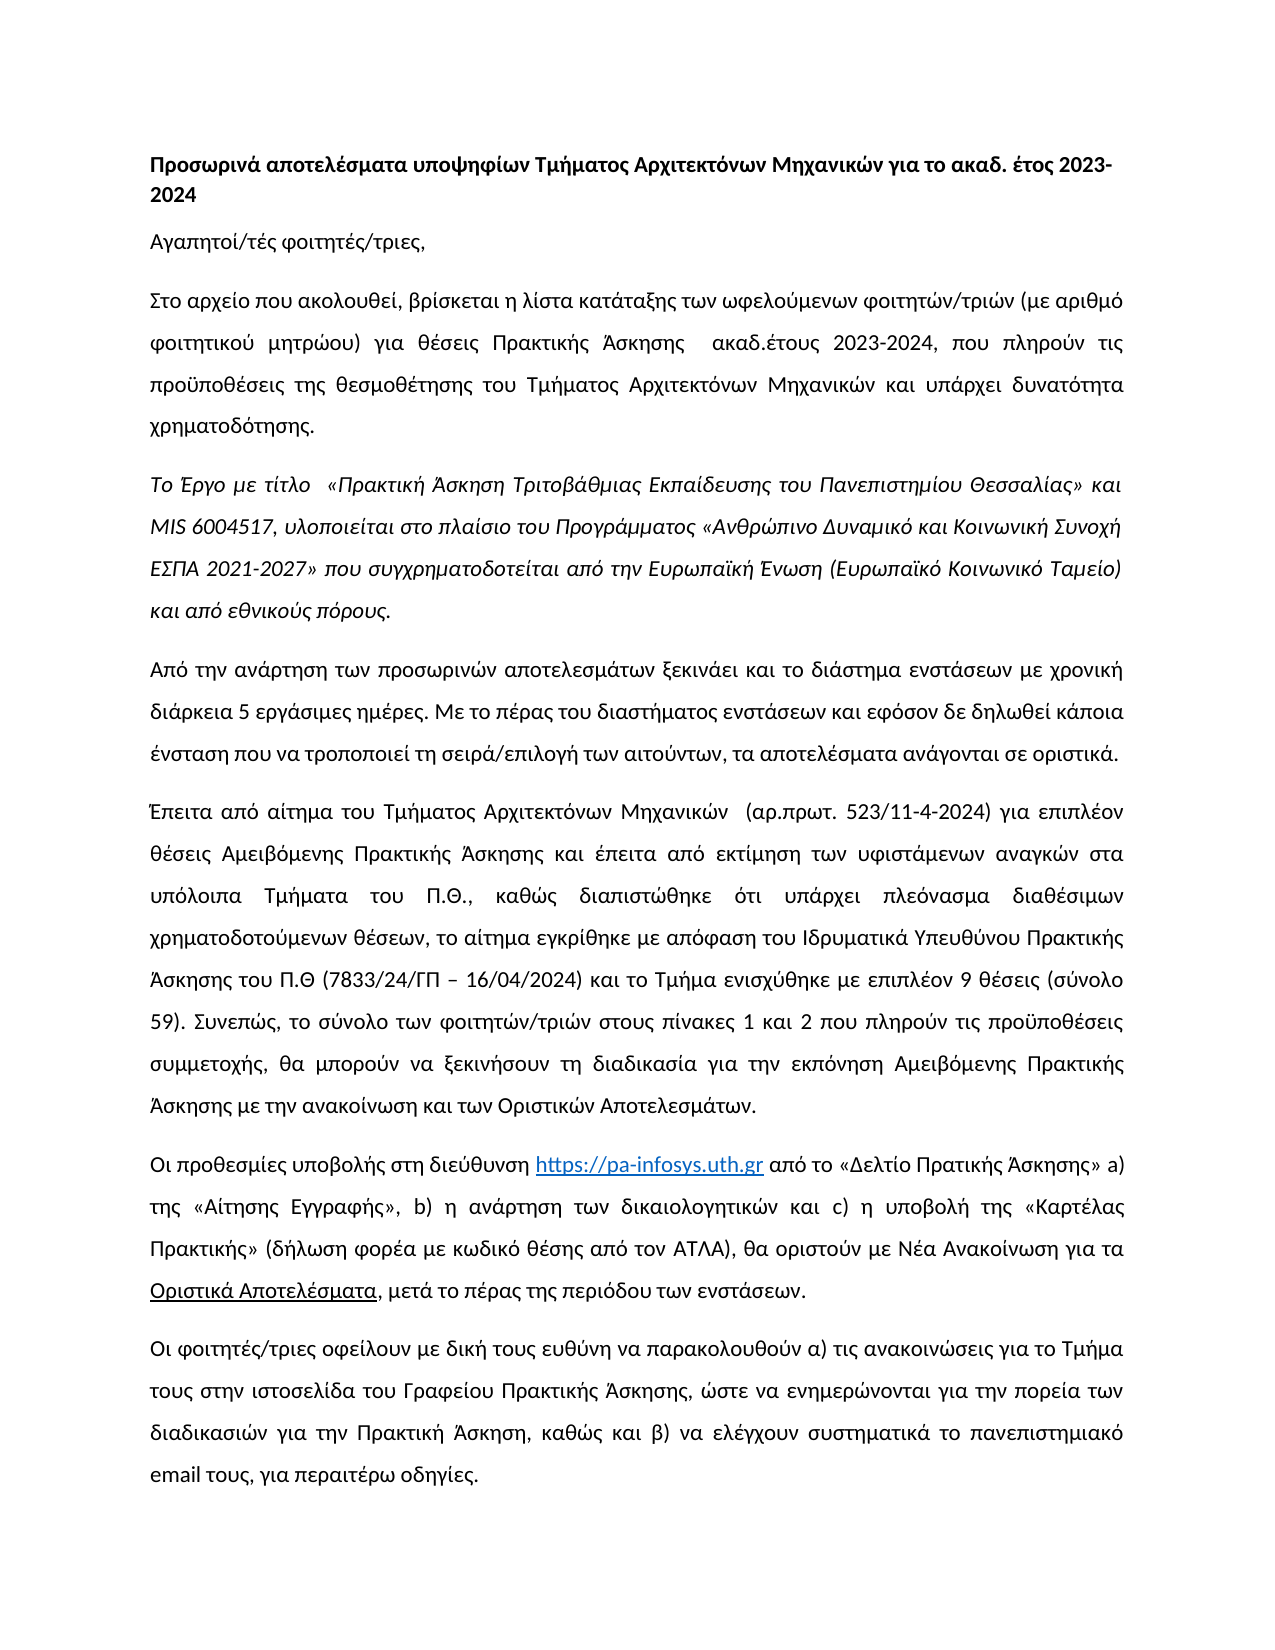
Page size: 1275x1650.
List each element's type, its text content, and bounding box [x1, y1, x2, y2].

text Αγαπητοί/τές φοιτητές/τριες, [150, 227, 1125, 255]
text Το Έργο με τίτλο «Πρακτική Άσκηση Τριτοβάθμιας Εκπαίδευσης του Πανεπιστημίου Θεσσαλίας» και MIS 6004517, υλοποιείται στο πλαίσιο του Προγράμματος «Ανθρώπινο Δυναμικό και Κοινωνική Συνοχή ΕΣΠΑ 2021-2027» που συγχρηματοδοτείται από την Ευρωπαϊκή Ένωση (Ευρωπαϊκό Κοινωνικό Ταμείο) και από εθνικούς πόρους. [150, 470, 1125, 624]
text Έπειτα από αίτημα του Τμήματος Αρχιτεκτόνων Μηχανικών (αρ.πρωτ. 523/11-4-2024) για επιπλέον θέσεις Αμειβόμενης Πρακτικής Άσκησης και έπειτα από εκτίμηση των υφιστάμενων αναγκών στα υπόλοιπα Τμήματα του Π.Θ., καθώς διαπιστώθηκε ότι υπάρχει πλεόνασμα διαθέσιμων χρηματοδοτούμενων θέσεων, το αίτημα εγκρίθηκε με απόφαση του Ιδρυματικά Υπευθύνου Πρακτικής Άσκησης του Π.Θ (7833/24/ΓΠ – 16/04/2024) και το Τμήμα ενισχύθηκε με επιπλέον 9 θέσεις (σύνολο 59). Συνεπώς, το σύνολο των φοιτητών/τριών στους πίνακες 1 και 2 που πληρούν τις προϋποθέσεις συμμετοχής, θα μπορούν να ξεκινήσουν τη διαδικασία για την εκπόνηση Αμειβόμενης Πρακτικής Άσκησης με την ανακοίνωση και των Οριστικών Αποτελεσμάτων. [150, 797, 1125, 1119]
text Οι φοιτητές/τριες οφείλουν με δική τους ευθύνη να παρακολουθούν α) τις ανακοινώσεις για το Τμήμα τους στην ιστοσελίδα του Γραφείου Πρακτικής Άσκησης, ώστε να ενημερώνονται για την πορεία των διαδικασιών για την Πρακτική Άσκηση, καθώς και β) να ελέγχουν συστηματικά το πανεπιστημιακό email τους, για περαιτέρω οδηγίες. [150, 1334, 1125, 1488]
text Οι προθεσμίες υποβολής στη διεύθυνση https://pa-infosys.uth.gr από το «Δελτίο Πρατικής Άσκησης» a) της «Αίτησης Εγγραφής», b) η ανάρτηση των δικαιολογητικών και c) η υποβολή της «Καρτέλας Πρακτικής» (δήλωση φορέα με κωδικό θέσης από τον ΆΤΛΑ), θα οριστούν με Νέα Ανακοίνωση για τα Οριστικά Αποτελέσματα, μετά το πέρας της περιόδου των ενστάσεων. [150, 1150, 1125, 1304]
text Στο αρχείο που ακολουθεί, βρίσκεται η λίστα κατάταξης των ωφελούμενων φοιτητών/τριών (με αριθμό φοιτητικού μητρώου) για θέσεις Πρακτικής Άσκησης ακαδ.έτους 2023-2024, που πληρούν τις προϋποθέσεις της θεσμοθέτησης του Τμήματος Αρχιτεκτόνων Μηχανικών και υπάρχει δυνατότητα χρηματοδότησης. [150, 286, 1125, 440]
text Προσωρινά αποτελέσματα υποψηφίων Τμήματος Αρχιτεκτόνων Μηχανικών για το ακαδ. έτος 2023-2024 [150, 150, 1125, 208]
text Από την ανάρτηση των προσωρινών αποτελεσμάτων ξεκινάει και το διάστημα ενστάσεων με χρονική διάρκεια 5 εργάσιμες ημέρες. Με το πέρας του διαστήματος ενστάσεων και εφόσον δε δηλωθεί κάποια ένσταση που να τροποποιεί τη σειρά/επιλογή των αιτούντων, τα αποτελέσματα ανάγονται σε οριστικά. [150, 655, 1125, 767]
